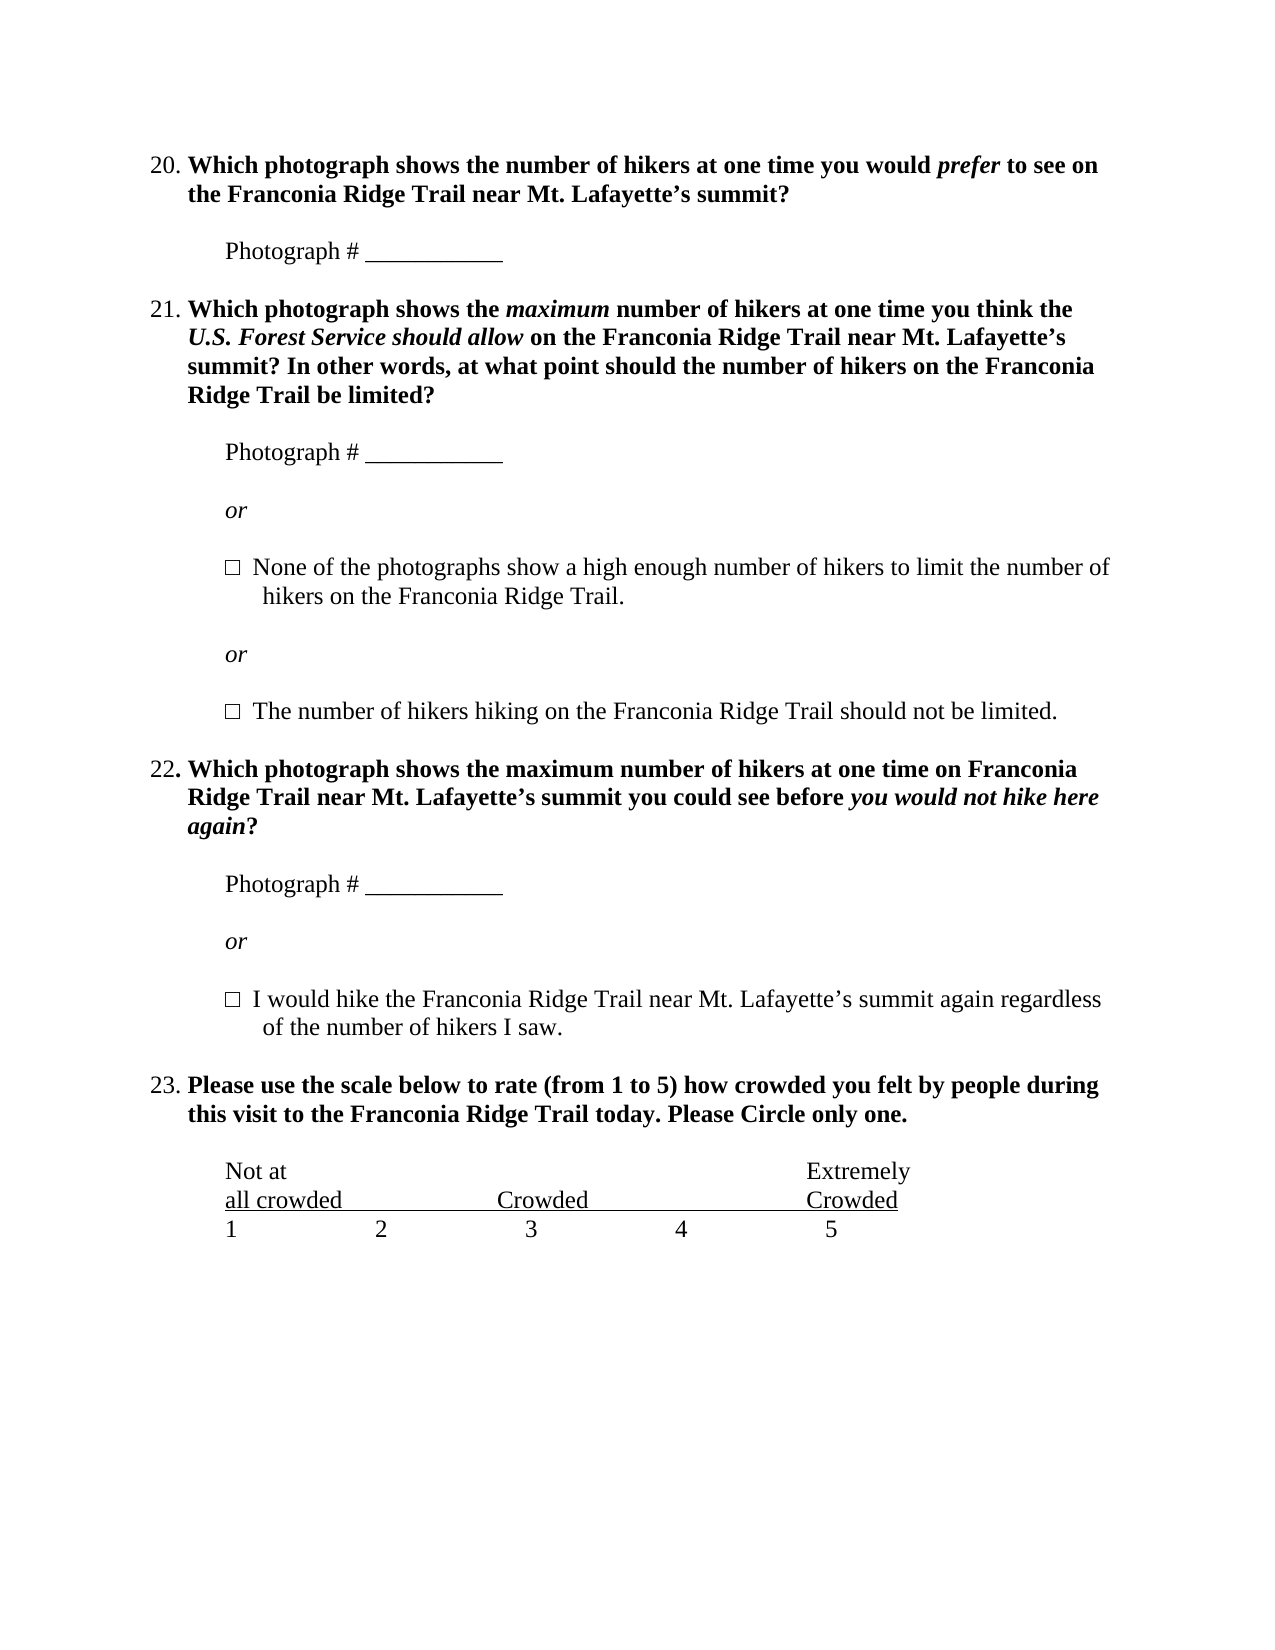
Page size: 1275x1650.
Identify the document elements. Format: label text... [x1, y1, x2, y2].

text or [225, 495, 1125, 524]
list □ None of the photographs show a high enough number of hikers to limit the number of hikers on the Franconia Ridge Trail. [225, 552, 1125, 610]
text Not at Extremely [150, 1156, 1125, 1185]
list □ I would hike the Franconia Ridge Trail near Mt. Lafayette’s summit again regardless of the number of hikers I saw. [225, 984, 1125, 1041]
text or [225, 639, 1125, 667]
text all crowded Crowded Crowded [150, 1185, 1125, 1214]
text 21. Which photograph shows the maximum number of hikers at one time you think the U.S. Forest Service should allow on the Franconia Ridge Trail near Mt. Lafayette’s summit? In other words, at what point should the number of hikers on the Franconia Ridge Trail be limited? [150, 294, 1125, 409]
list □ The number of hikers hiking on the Franconia Ridge Trail should not be limited. [225, 696, 1125, 725]
text Photograph # ___________ [225, 437, 1125, 466]
text Photograph # ___________ [225, 236, 1125, 265]
text 22. Which photograph shows the maximum number of hikers at one time on Franconia Ridge Trail near Mt. Lafayette’s summit you could see before you would not hike here again? [150, 754, 1125, 840]
text 23. Please use the scale below to rate (from 1 to 5) how crowded you felt by people during this visit to the Franconia Ridge Trail today. Please Circle only one. [150, 1070, 1125, 1127]
text 1 2 3 4 5 [150, 1214, 1125, 1242]
list Which photograph shows the number of hikers at one time you would prefer to see on the Franconia Ridge Trail near Mt. Lafayette’s summit? [150, 150, 1125, 207]
text Photograph # ___________ [225, 869, 1125, 897]
list or [225, 926, 1125, 955]
